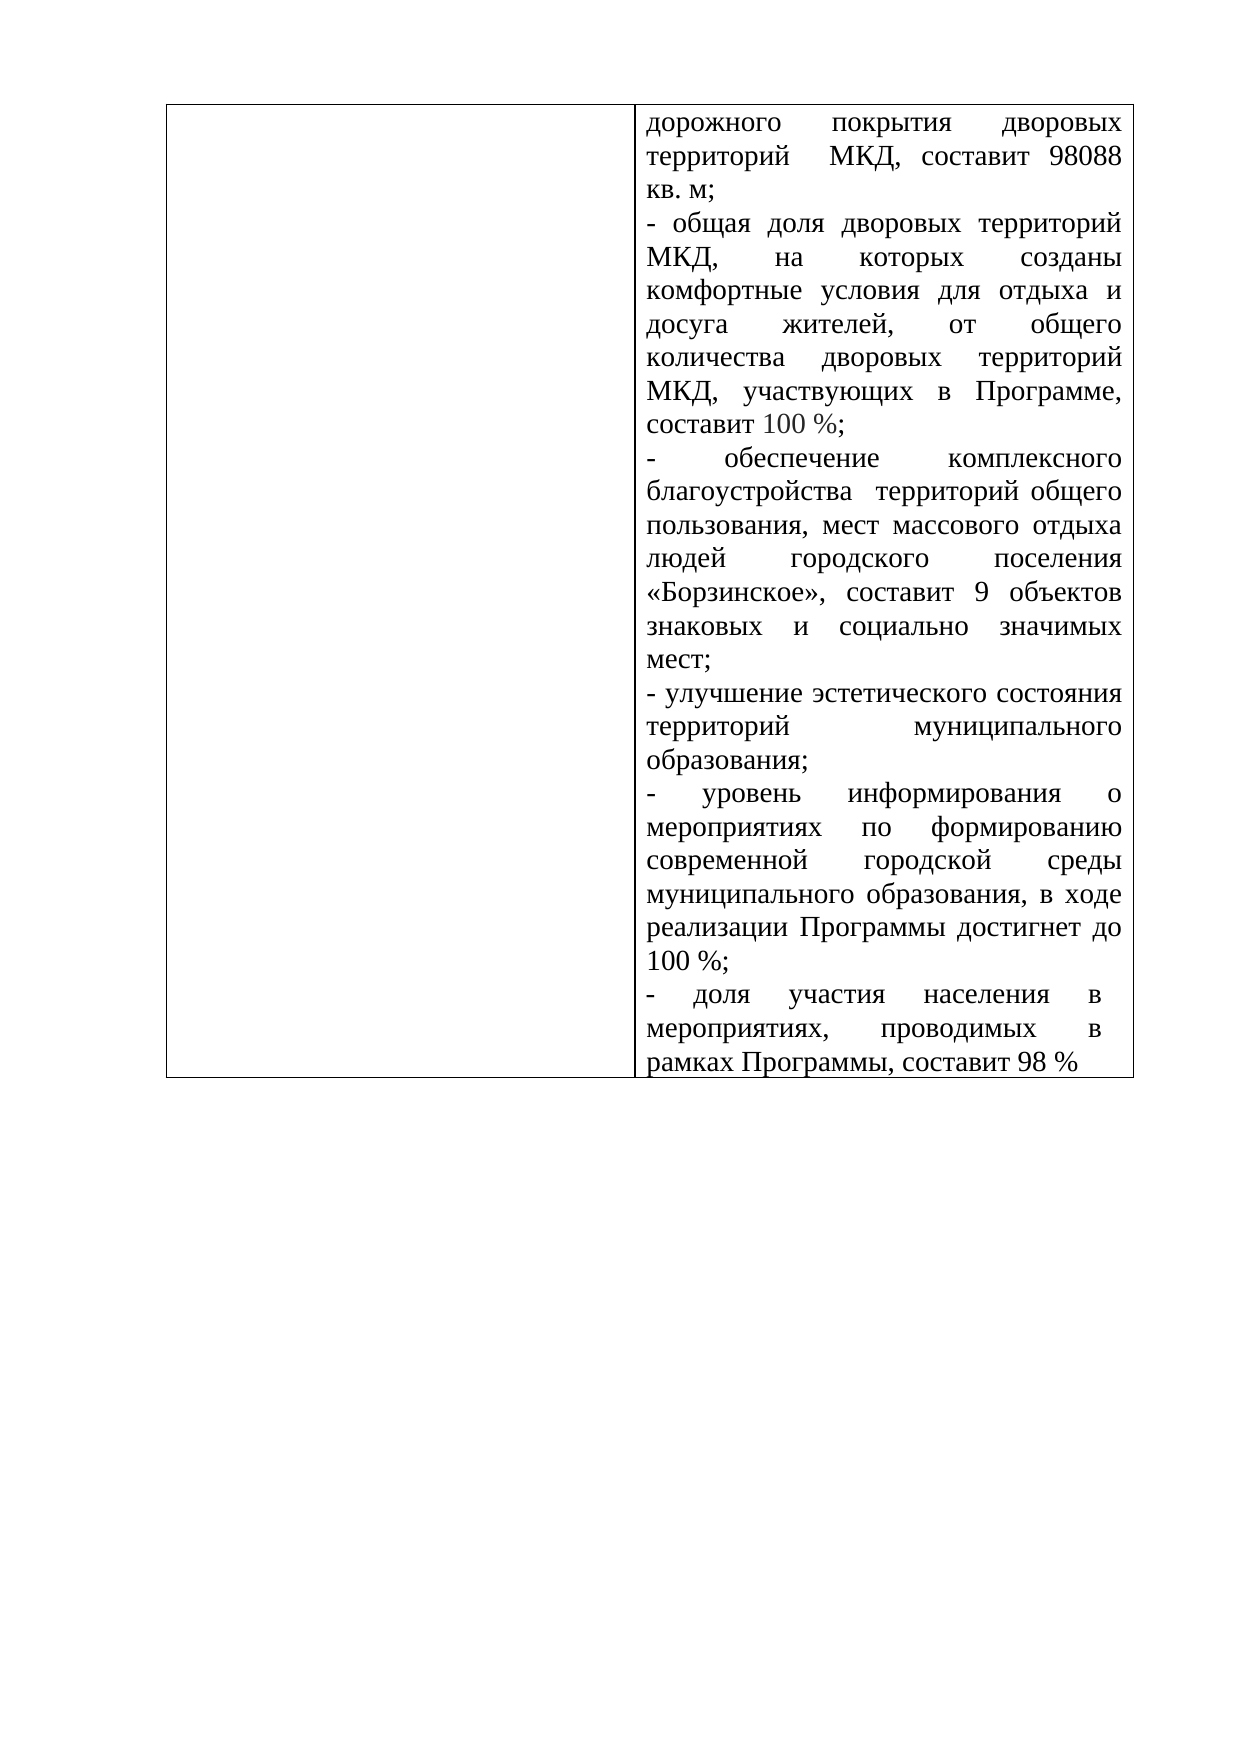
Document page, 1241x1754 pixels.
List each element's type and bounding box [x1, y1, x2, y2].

table_cell [167, 105, 634, 1077]
table_cell [636, 105, 1133, 1077]
